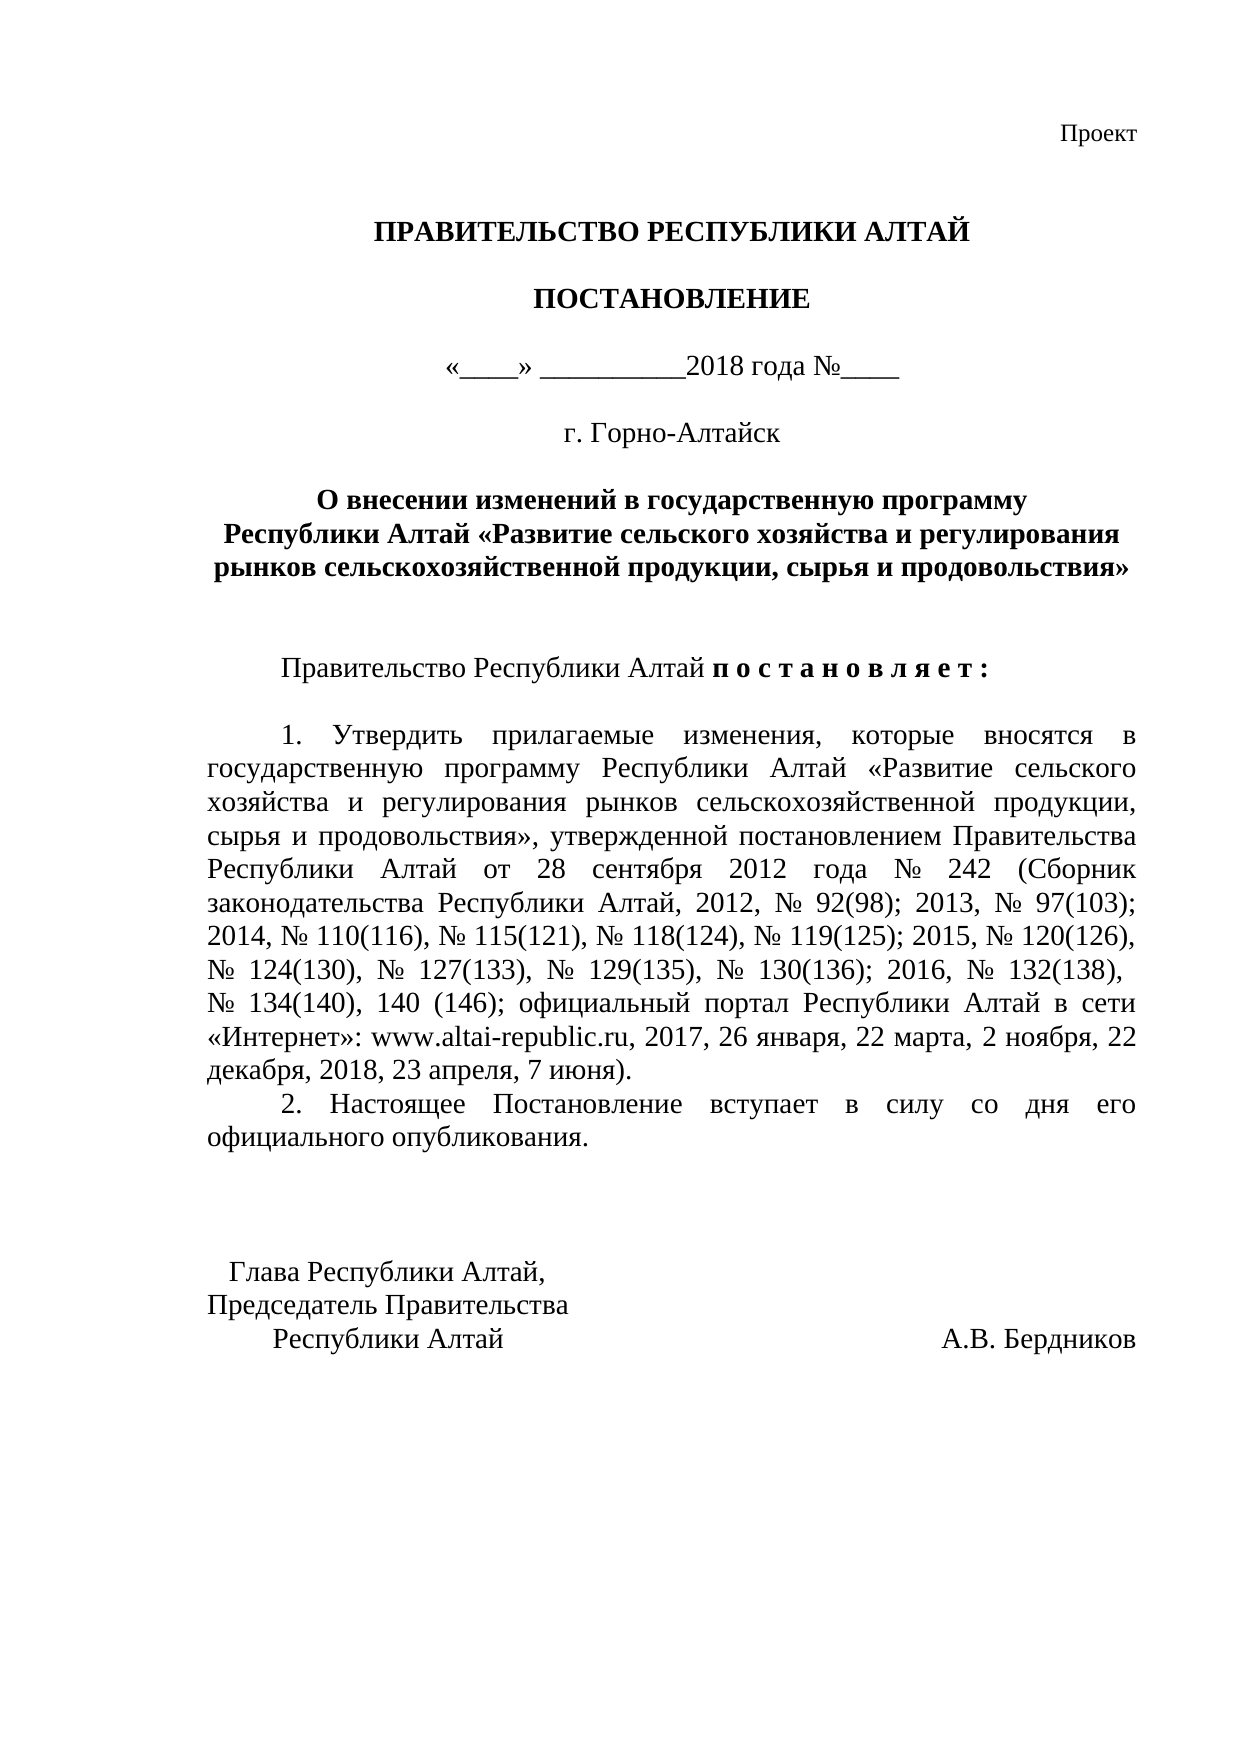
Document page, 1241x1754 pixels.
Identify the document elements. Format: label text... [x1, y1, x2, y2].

text Председатель Правительства [207, 1287, 1137, 1321]
list 2. Настоящее Постановление вступает в силу со дня его официального опубликования. [207, 1086, 1137, 1153]
text Правительство Республики Алтай п о с т а н о в л я е т : [207, 650, 1137, 683]
text Глава Республики Алтай, [207, 1254, 1137, 1287]
text О внесении изменений в государственную программу [207, 482, 1137, 516]
text Проект [207, 118, 1137, 147]
text Республики Алтай «Развитие сельского хозяйства и регулирования рынков сельскохозяйственной продукции, сырья и продовольствия» [207, 516, 1137, 583]
text ПОСТАНОВЛЕНИЕ [207, 281, 1137, 314]
text ПРАВИТЕЛЬСТВО РЕСПУБЛИКИ АЛТАЙ [207, 214, 1137, 247]
text «____» __________2018 года №____ [207, 348, 1137, 382]
text г. Горно-Алтайск [207, 415, 1137, 449]
text Республики Алтай А.В. Бердников [207, 1321, 1137, 1354]
text 1. Утвердить прилагаемые изменения, которые вносятся в государственную программу Республики Алтай «Развитие сельского хозяйства и регулирования рынков сельскохозяйственной продукции, сырья и продовольствия», утвержденной постановлением Правительства Республики Алтай от 28 сентября 2012 года № 242 (Сборник законодательства Республики Алтай, 2012, № 92(98); 2013, № 97(103); 2014, № 110(116), № 115(121), № 118(124), № 119(125); 2015, № 120(126), № 124(130), № 127(133), № 129(135), № 130(136); 2016, № 132(138), № 134(140), 140 (146); официальный портал Республики Алтай в сети «Интернет»: www.altai-republic.ru, 2017, 26 января, 22 марта, 2 ноября, 22 декабря, 2018, 23 апреля, 7 июня). [207, 717, 1137, 1086]
